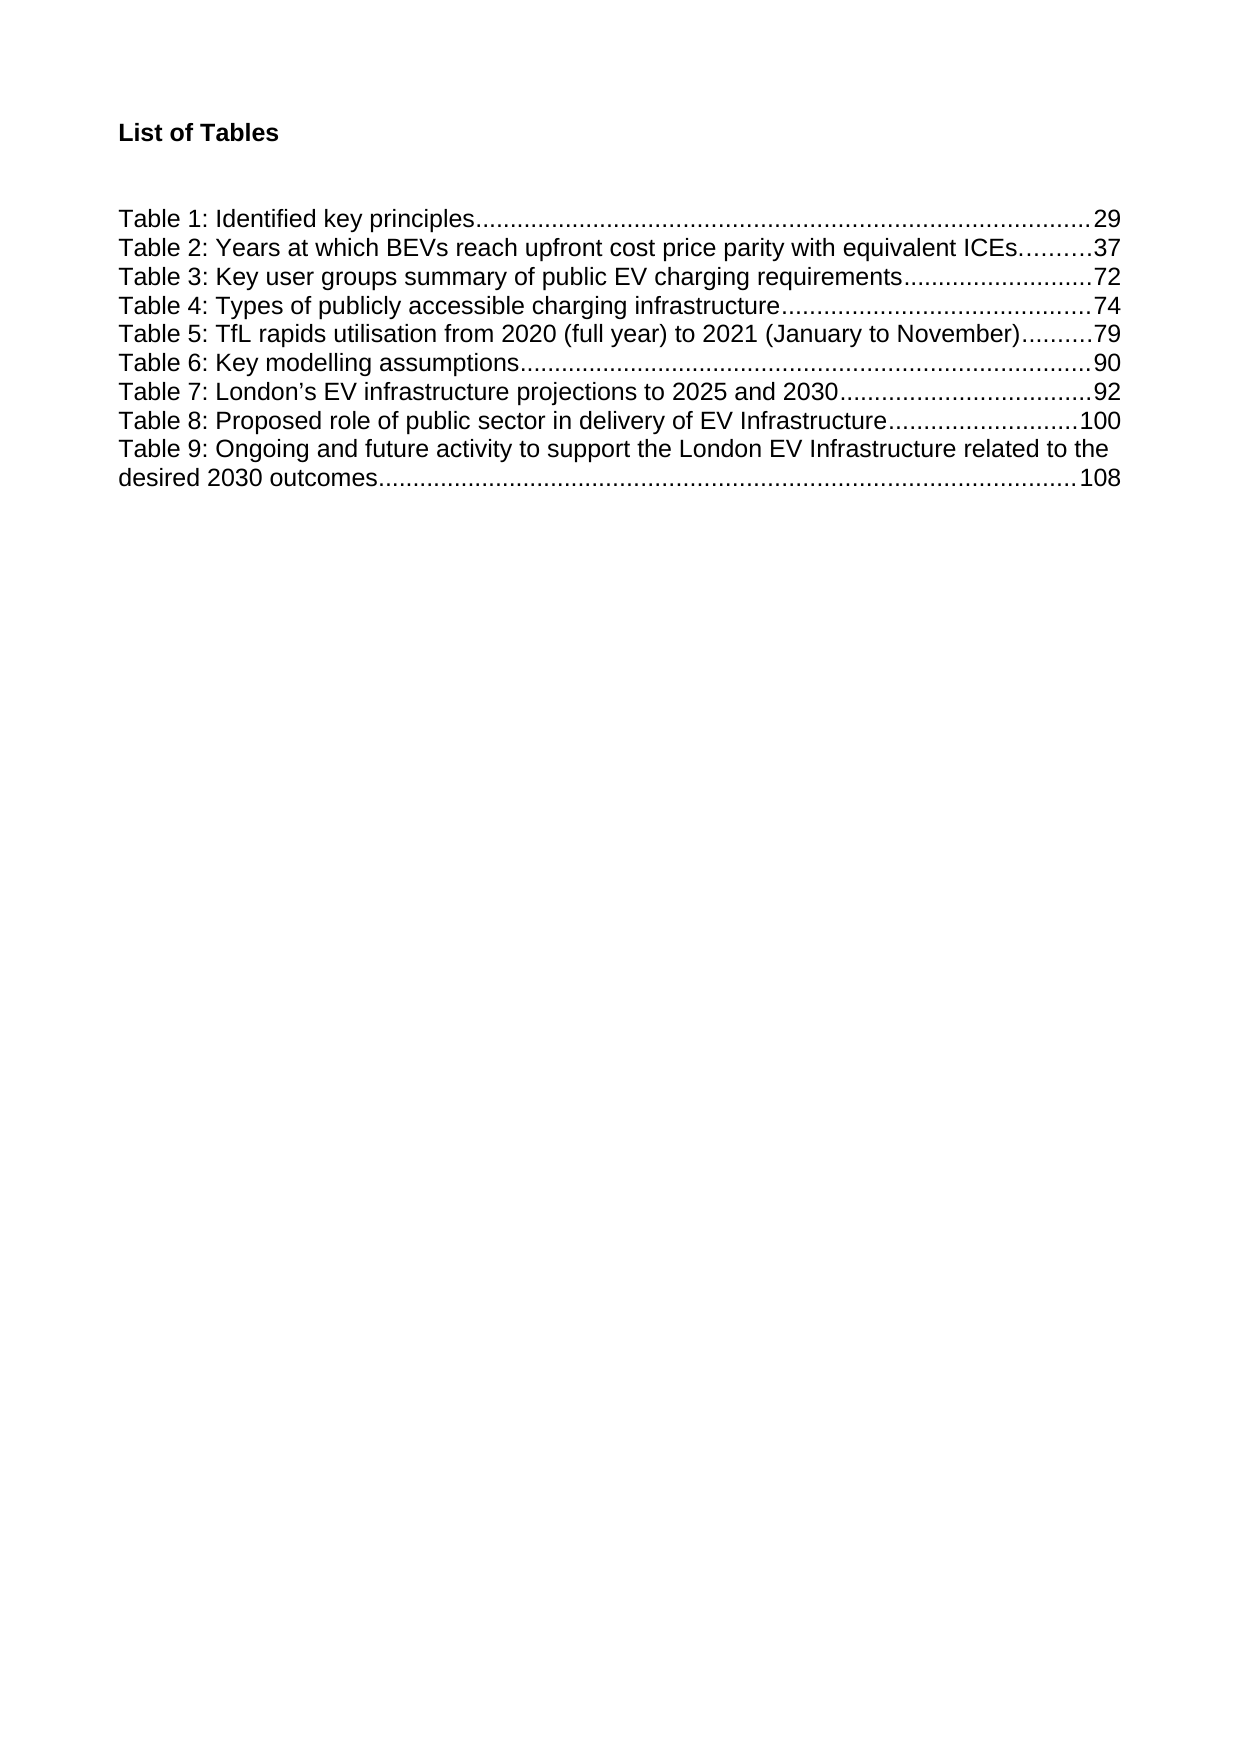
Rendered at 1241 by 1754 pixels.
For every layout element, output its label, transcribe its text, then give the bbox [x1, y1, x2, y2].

text Table 3: Key user groups summary of public EV charging requirements 72 [118, 262, 1122, 291]
text Table 2: Years at which BEVs reach upfront cost price parity with equivalent ICEs. 37 [118, 233, 1122, 262]
text Table 5: TfL rapids utilisation from 2020 (full year) to 2021 (January to November) 79 [118, 319, 1122, 348]
text Table 4: Types of publicly accessible charging infrastructure 74 [118, 291, 1122, 319]
text Table 8: Proposed role of public sector in delivery of EV Infrastructure 100 [118, 406, 1122, 434]
text Table 7: London’s EV infrastructure projections to 2025 and 2030 92 [118, 377, 1122, 406]
text Table 9: Ongoing and future activity to support the London EV Infrastructure related to the desired 2030 outcomes 108 [118, 434, 1122, 492]
text Table 1: Identified key principles 29 [118, 204, 1122, 233]
text Table 6: Key modelling assumptions 90 [118, 348, 1122, 377]
text List of Tables [118, 118, 1122, 147]
